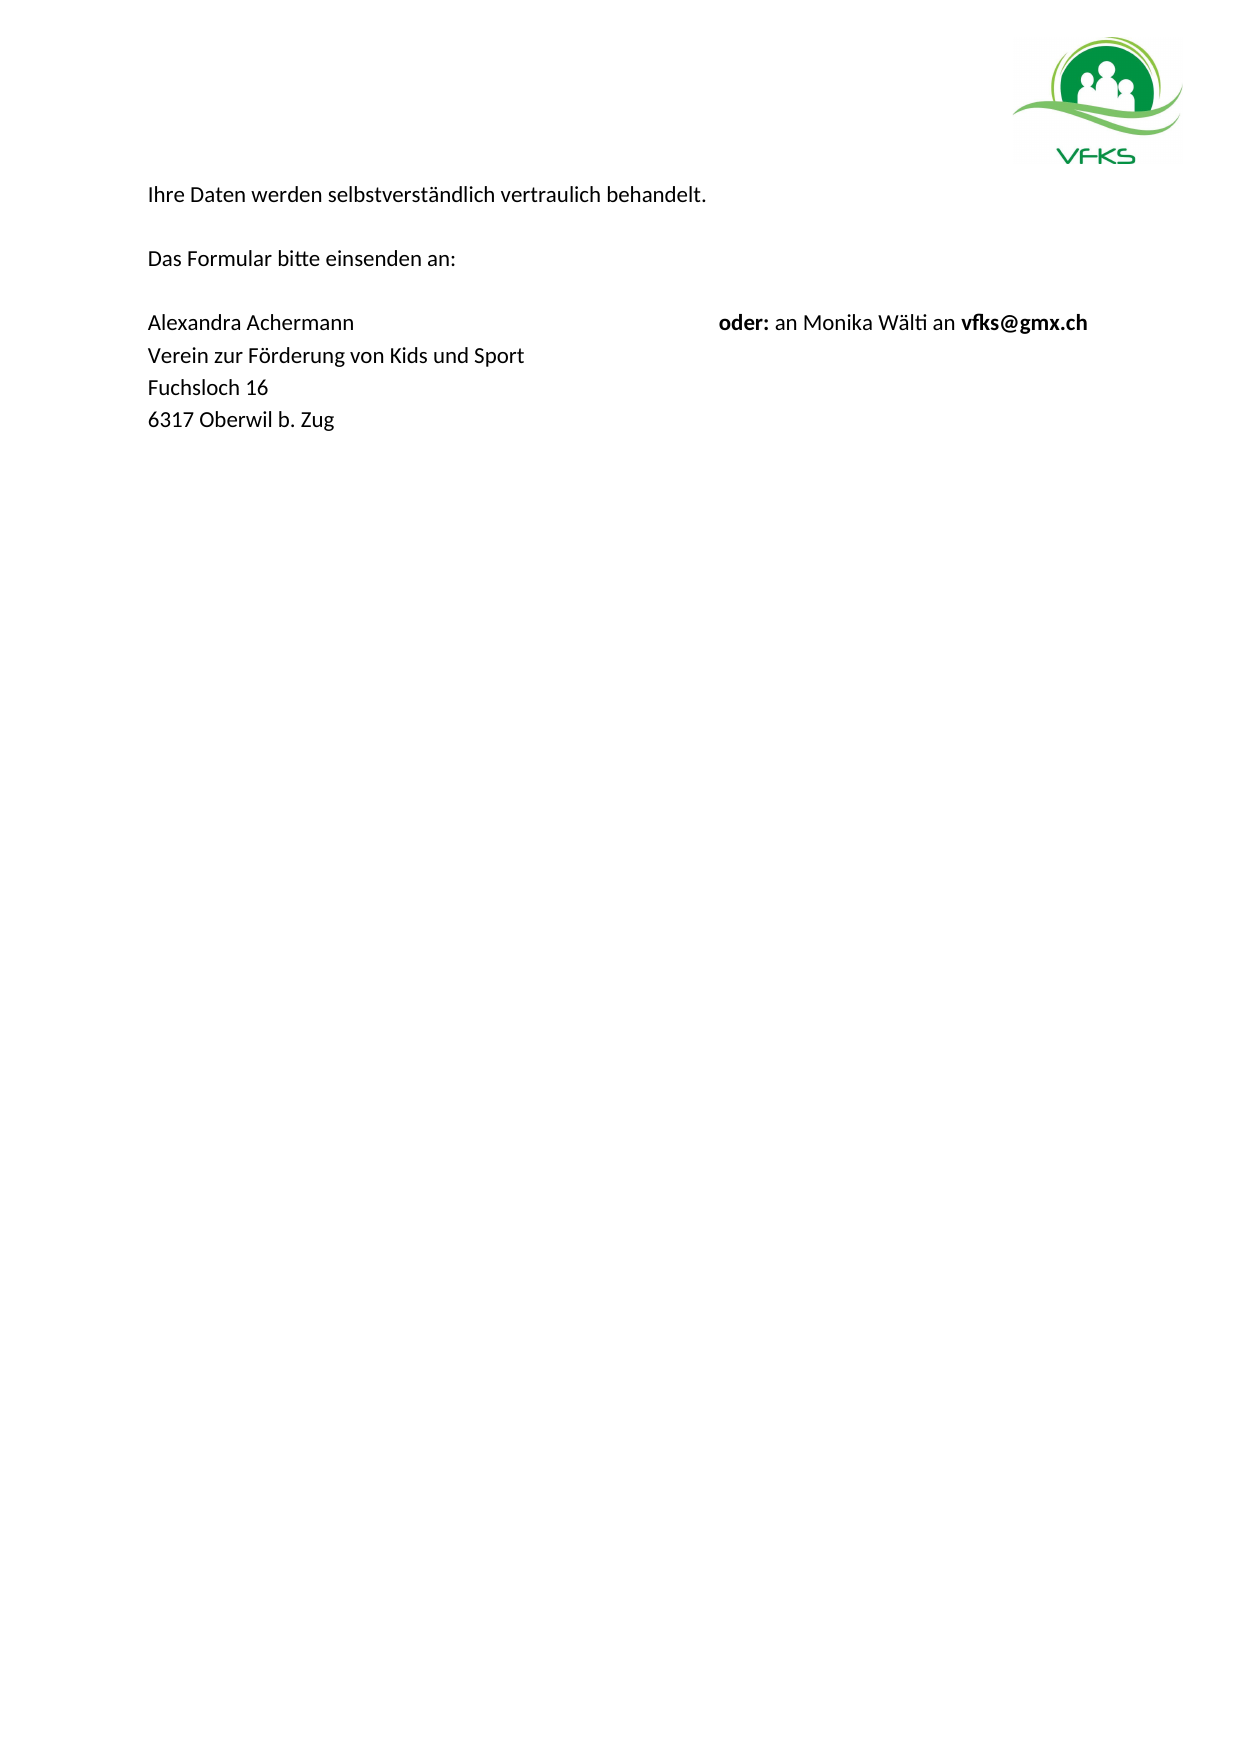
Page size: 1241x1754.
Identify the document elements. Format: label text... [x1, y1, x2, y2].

text 6317 Oberwil b. Zug [148, 405, 1093, 433]
text Alexandra Achermann oder: an Monika Wälti an vfks@gmx.ch Verein zur Förderung von Kids und Sport [148, 308, 1093, 369]
text Das Formular bitte einsenden an: [148, 244, 1093, 272]
picture [1012, 37, 1183, 164]
text Fuchsloch 16 [148, 373, 1093, 401]
text Ihre Daten werden selbstverständlich vertraulich behandelt. [148, 180, 1093, 208]
